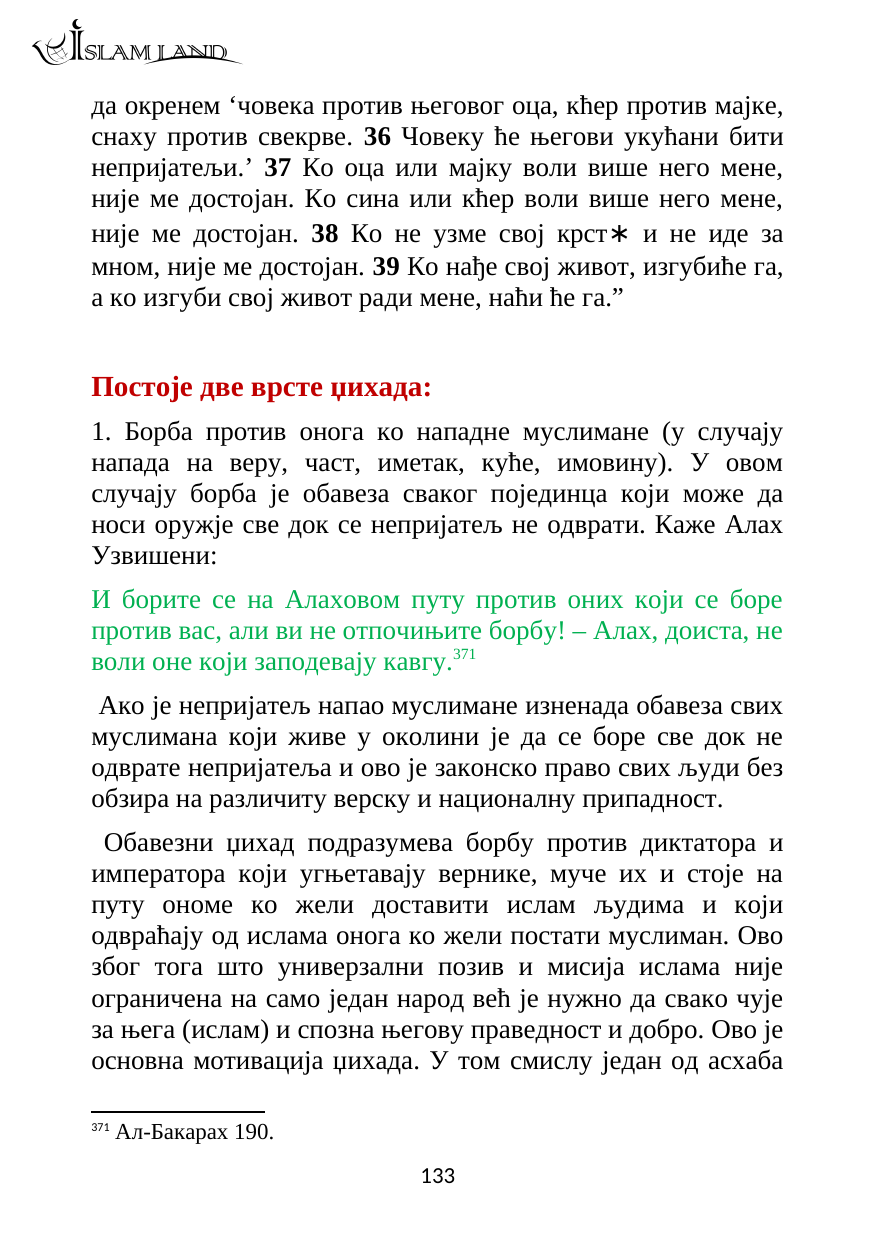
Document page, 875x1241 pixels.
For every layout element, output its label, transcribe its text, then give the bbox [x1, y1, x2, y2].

text 1. Борба против онога ко нападне муслимане (у случају напада на веру, част, иметак, куће, имовину). У овом случају борба је обавеза сваког појединца који може да носи оружје све док се непријатељ не одврати. Каже Алах Узвишени: [91, 415, 784, 570]
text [91, 826, 784, 1075]
text И борите се на Алаховом путу против оних који се боре против вас, али ви не отпочињите борбу! – Алах, доиста, не воли оне који заподевају кавгу. [91, 583, 784, 676]
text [91, 89, 784, 312]
picture [31, 19, 244, 65]
text Постоје две врсте џихада: [91, 369, 784, 402]
text Ако је непријатељ напао муслимане изненада обавеза свих муслимана који живе у околини је да се боре све док не одврате непријатеља и ово је законско право свих људи без обзира на различиту верску и националну припадност. [91, 689, 784, 813]
